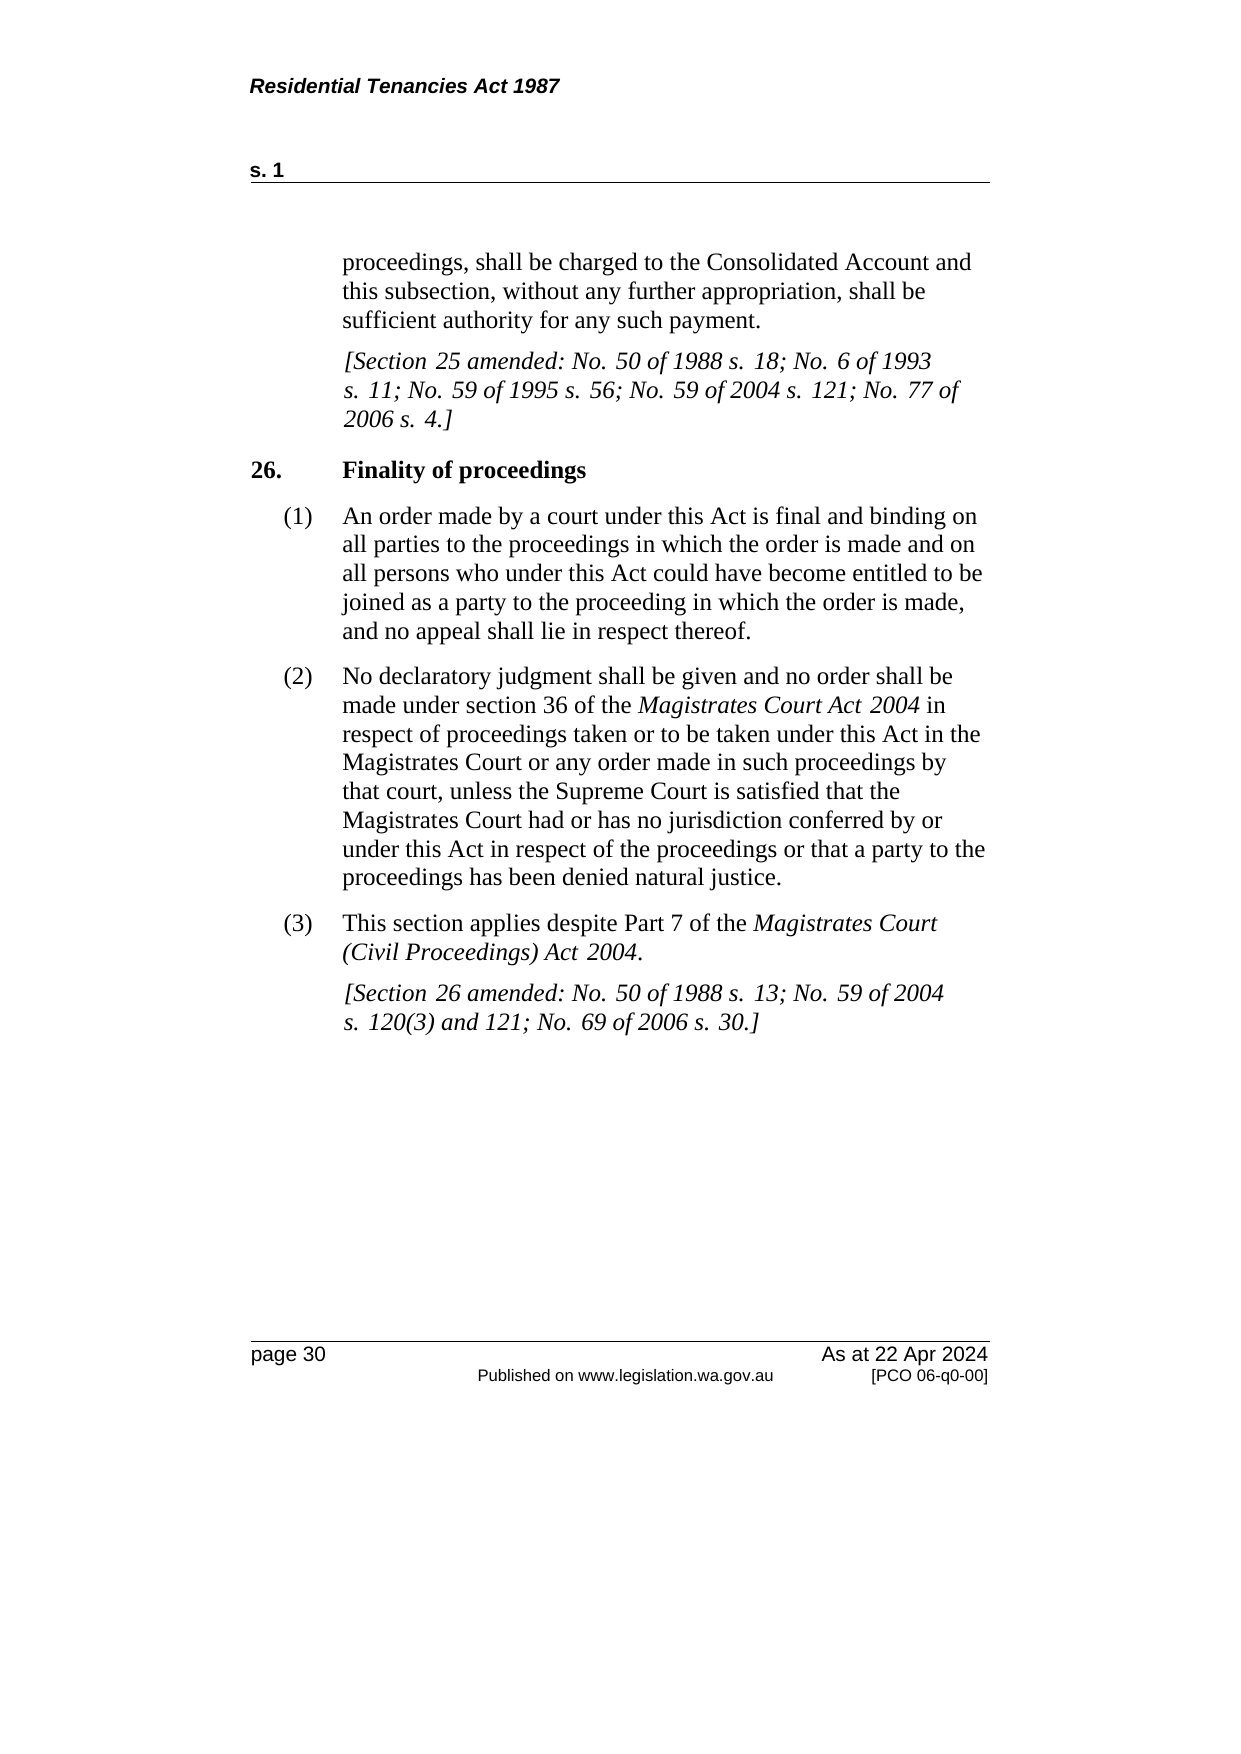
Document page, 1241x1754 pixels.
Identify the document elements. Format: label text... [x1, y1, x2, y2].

text [Section 26 amended: No. 50 of 1988 s. 13; No. 59 of 2004 s. 120(3) and 121; No. 69 of 2006 s. 30.] [251, 978, 990, 1035]
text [251, 247, 990, 334]
subtitle 26. Finality of proceedings [251, 455, 990, 484]
text (3) This section applies despite Part 7 of the Magistrates Court (Civil Proceedings) Act 2004. [251, 908, 990, 965]
text (2) No declaratory judgment shall be given and no order shall be made under section 36 of the Magistrates Court Act 2004 in respect of proceedings taken or to be taken under this Act in the Magistrates Court or any order made in such proceedings by that court, unless the Supreme Court is satisfied that the Magistrates Court had or has no jurisdiction conferred by or under this Act in respect of the proceedings or that a party to the proceedings has been denied natural justice. [251, 661, 990, 891]
text (1) An order made by a court under this Act is final and binding on all parties to the proceedings in which the order is made and on all persons who under this Act could have become entitled to be joined as a party to the proceeding in which the order is made, and no appeal shall lie in respect thereof. [251, 501, 990, 644]
text [Section 25 amended: No. 50 of 1988 s. 18; No. 6 of 1993 s. 11; No. 59 of 1995 s. 56; No. 59 of 2004 s. 121; No. 77 of 2006 s. 4.] [251, 346, 990, 432]
